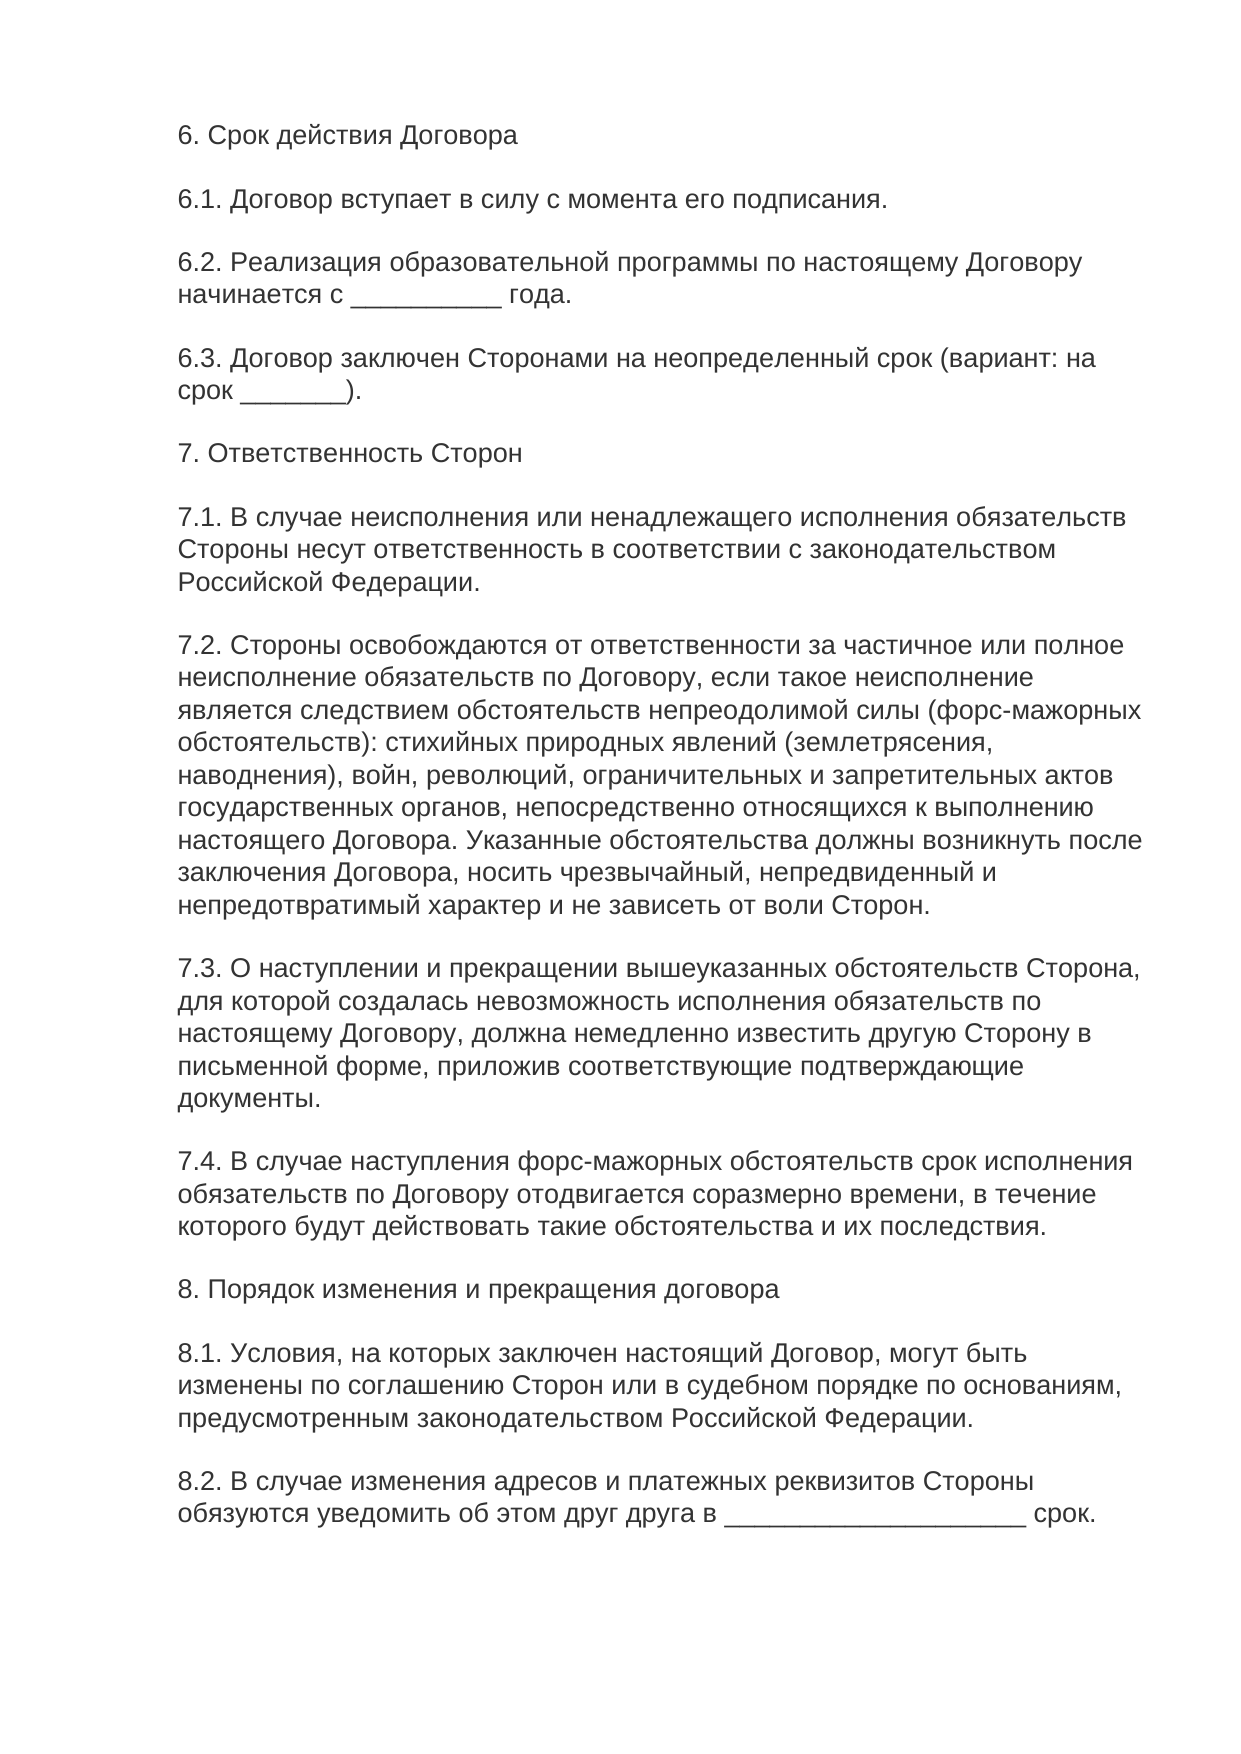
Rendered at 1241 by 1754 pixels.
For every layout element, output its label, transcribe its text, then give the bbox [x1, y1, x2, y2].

text 6.3. Договор заключен Сторонами на неопределенный срок (вариант: на срок _______). [177, 340, 1152, 405]
text 8. Порядок изменения и прекращения договора [177, 1272, 1152, 1305]
text 6.1. Договор вступает в силу с момента его подписания. [177, 181, 1152, 214]
text 6. Срок действия Договора [177, 118, 1152, 151]
text 7. Ответственность Сторон [177, 436, 1152, 468]
text 7.1. В случае неисполнения или ненадлежащего исполнения обязательств Стороны несут ответственность в соответствии с законодательством Российской Федерации. [177, 499, 1152, 597]
text 7.2. Стороны освобождаются от ответственности за частичное или полное неисполнение обязательств по Договору, если такое неисполнение является следствием обстоятельств непреодолимой силы (форс-мажорных обстоятельств): стихийных природных явлений (землетрясения, наводнения), войн, революций, ограничительных и запретительных актов государственных органов, непосредственно относящихся к выполнению настоящего Договора. Указанные обстоятельства должны возникнуть после заключения Договора, носить чрезвычайный, непредвиденный и непредотвратимый характер и не зависеть от воли Сторон. [177, 627, 1152, 920]
text 8.1. Условия, на которых заключен настоящий Договор, могут быть изменены по соглашению Сторон или в судебном порядке по основаниям, предусмотренным законодательством Российской Федерации. [177, 1335, 1152, 1433]
text 7.4. В случае наступления форс-мажорных обстоятельств срок исполнения обязательств по Договору отодвигается соразмерно времени, в течение которого будут действовать такие обстоятельства и их последствия. [177, 1144, 1152, 1241]
text 7.3. О наступлении и прекращении вышеуказанных обстоятельств Сторона, для которой создалась невозможность исполнения обязательств по настоящему Договору, должна немедленно известить другую Сторону в письменной форме, приложив соответствующие подтверждающие документы. [177, 951, 1152, 1113]
text 6.2. Реализация образовательной программы по настоящему Договору начинается с __________ года. [177, 244, 1152, 309]
text 8.2. В случае изменения адресов и платежных реквизитов Стороны обязуются уведомить об этом друг друга в ____________________ срок. [177, 1464, 1152, 1529]
